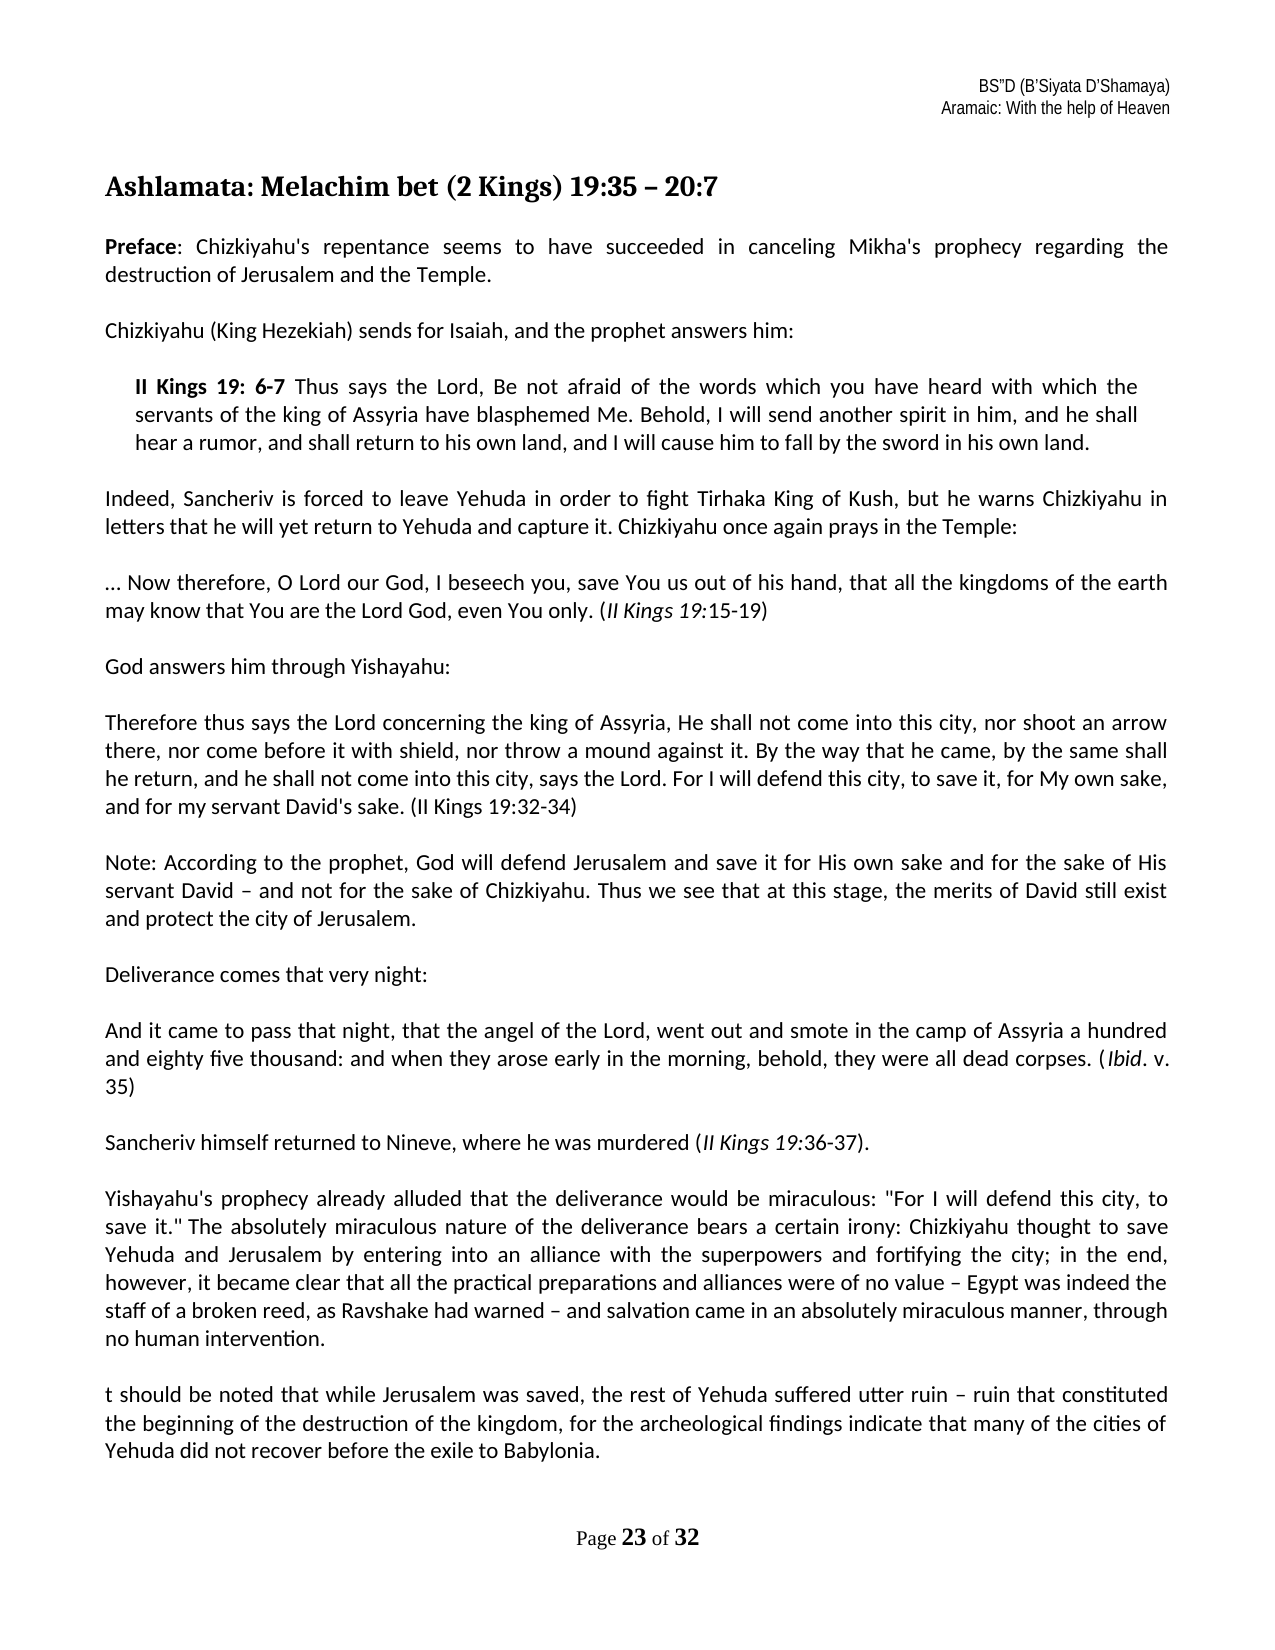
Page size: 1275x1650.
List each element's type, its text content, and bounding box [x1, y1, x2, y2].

text Deliverance comes that very night: [105, 960, 1170, 988]
text … Now therefore, O Lord our God, I beseech you, save You us out of his hand, that all the kingdoms of the earth may know that You are the Lord God, even You only. (II Kings 19:15-19) [105, 568, 1170, 624]
text Therefore thus says the Lord concerning the king of Assyria, He shall not come into this city, nor shoot an arrow there, nor come before it with shield, nor throw a mound against it. By the way that he came, by the same shall he return, and he shall not come into this city, says the Lord. For I will defend this city, to save it, for My own sake, and for my servant David's sake. (II Kings 19:32-34) [105, 708, 1170, 820]
text Note: According to the prophet, God will defend Jerusalem and save it for His own sake and for the sake of His servant David – and not for the sake of Chizkiyahu. Thus we see that at this stage, the merits of David still exist and protect the city of Jerusalem. [105, 848, 1170, 932]
text Ashlamata: Melachim bet (2 Kings) 19:35 – 20:7 [105, 170, 1170, 204]
text Indeed, Sancheriv is forced to leave Yehuda in order to fight Tirhaka King of Kush, but he warns Chizkiyahu in letters that he will yet return to Yehuda and capture it. Chizkiyahu once again prays in the Temple: [105, 484, 1170, 540]
text t should be noted that while Jerusalem was saved, the rest of Yehuda suffered utter ruin – ruin that constituted the beginning of the destruction of the kingdom, for the archeological findings indicate that many of the cities of Yehuda did not recover before the exile to Babylonia. [105, 1381, 1170, 1465]
text Sancheriv himself returned to Nineve, where he was murdered (II Kings 19:36-37). [105, 1128, 1170, 1156]
text And it came to pass that night, that the angel of the Lord, went out and smote in the camp of Assyria a hundred and eighty five thousand: and when they arose early in the morning, behold, they were all dead corpses. (Ibid. v. 35) [105, 1016, 1170, 1100]
text Chizkiyahu (King Hezekiah) sends for Isaiah, and the prophet answers him: [105, 316, 1170, 344]
text Yishayahu's prophecy already alluded that the deliverance would be miraculous: "For I will defend this city, to save it." The absolutely miraculous nature of the deliverance bears a certain irony: Chizkiyahu thought to save Yehuda and Jerusalem by entering into an alliance with the superpowers and fortifying the city; in the end, however, it became clear that all the practical preparations and alliances were of no value – Egypt was indeed the staff of a broken reed, as Ravshake had warned – and salvation came in an absolutely miraculous manner, through no human intervention. [105, 1184, 1170, 1353]
text II Kings 19: 6-7 Thus says the Lord, Be not afraid of the words which you have heard with which the servants of the king of Assyria have blasphemed Me. Behold, I will send another spirit in him, and he shall hear a rumor, and shall return to his own land, and I will cause him to fall by the sword in his own land. [135, 372, 1140, 456]
text God answers him through Yishayahu: [105, 652, 1170, 680]
text Preface: Chizkiyahu's repentance seems to have succeeded in canceling Mikha's prophecy regarding the destruction of Jerusalem and the Temple. [105, 232, 1170, 288]
